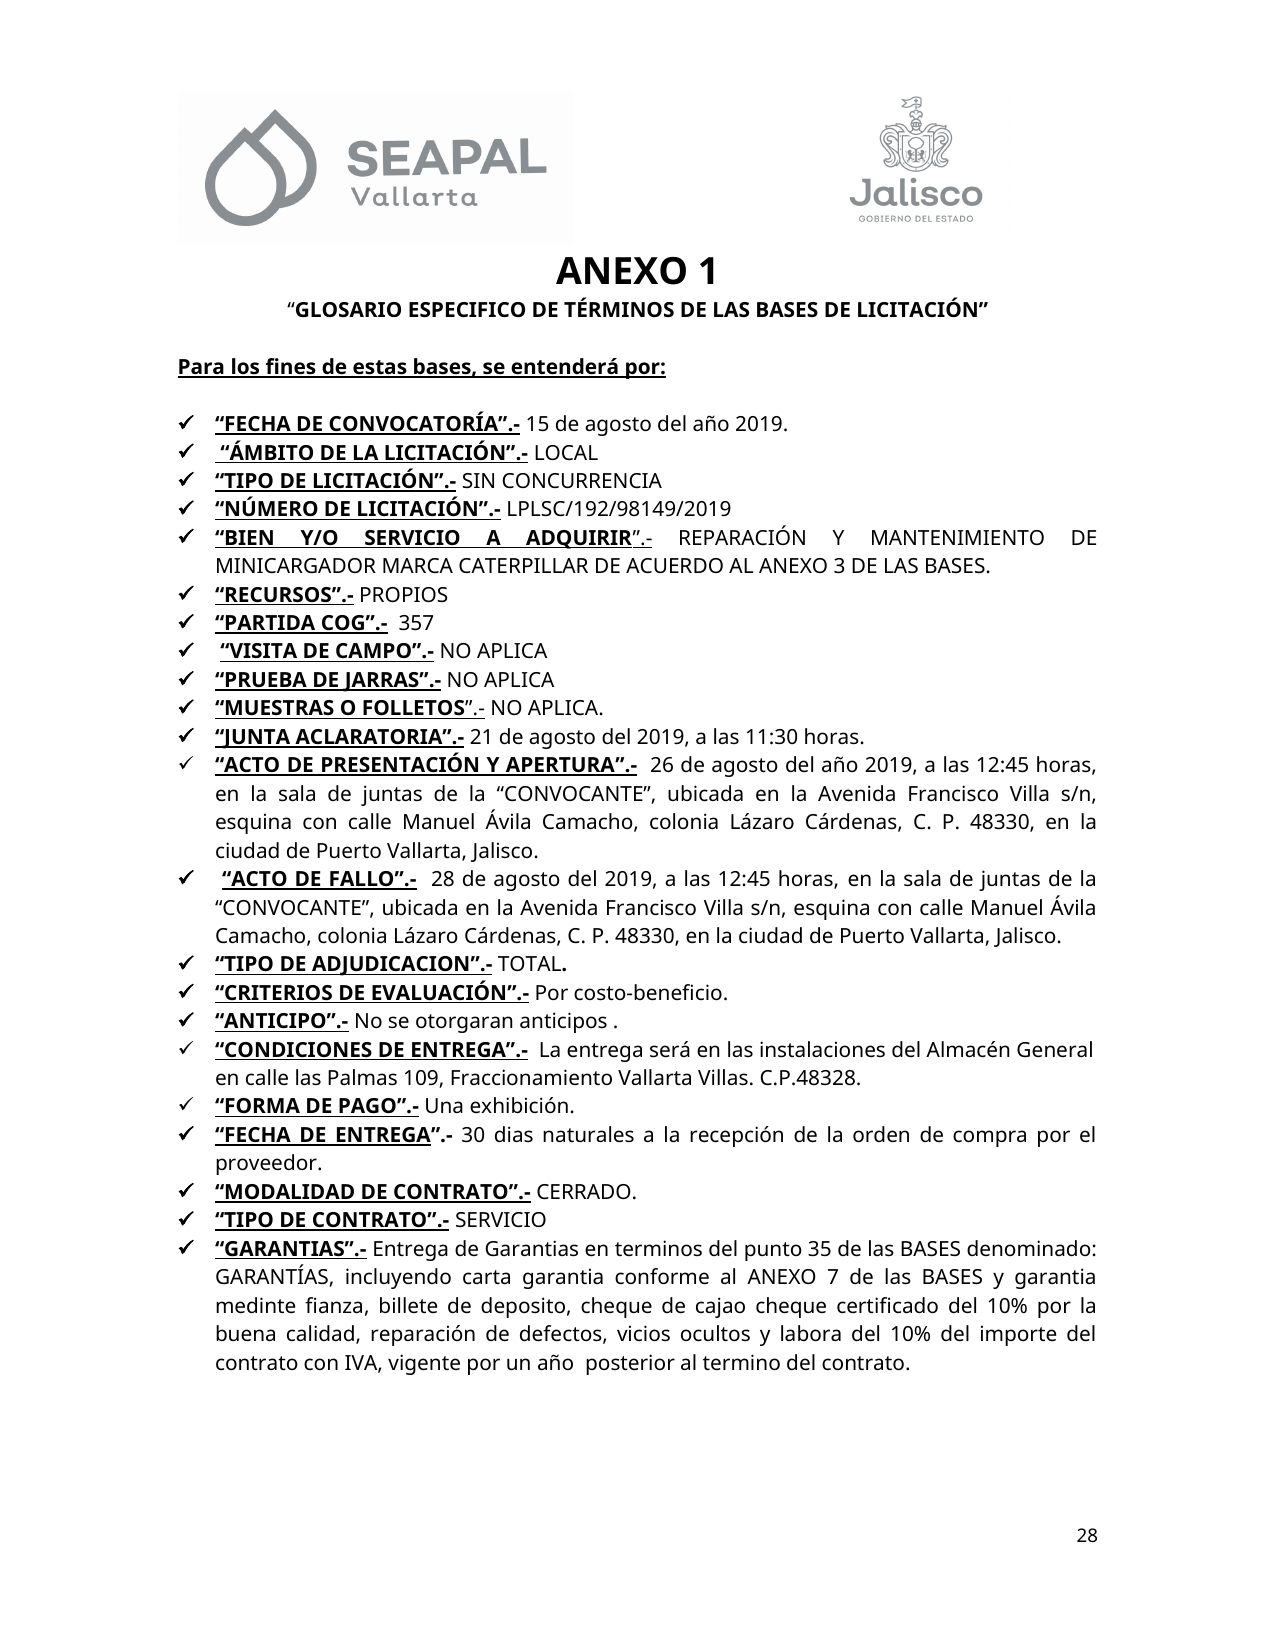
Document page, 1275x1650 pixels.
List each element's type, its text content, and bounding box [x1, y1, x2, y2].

list “GARANTIAS”.- Entrega de Garantias en terminos del punto 35 de las BASES denominado: GARANTÍAS, incluyendo carta garantia conforme al ANEXO 7 de las BASES y garantia medinte fianza, billete de deposito, cheque de cajao cheque certificado del 10% por la buena calidad, reparación de defectos, vicios ocultos y labora del 10% del importe del contrato con IVA, vigente por un año posterior al termino del contrato. [177, 1234, 1098, 1376]
text ANEXO 1 [177, 244, 1098, 295]
list “TIPO DE LICITACIÓN”.- SIN CONCURRENCIA [177, 466, 1098, 494]
list “RECURSOS”.- PROPIOS [177, 580, 1098, 608]
picture [177, 91, 574, 245]
list “CRITERIOS DE EVALUACIÓN”.- Por costo-beneficio. [177, 978, 1098, 1006]
list “ÁMBITO DE LA LICITACIÓN”.- LOCAL [177, 438, 1098, 466]
list “PARTIDA COG”.- 357 [177, 608, 1098, 637]
list “FECHA DE CONVOCATORÍA”.- 15 de agosto del año 2019. [177, 409, 1098, 438]
list “FECHA DE ENTREGA”.- 30 dias naturales a la recepción de la orden de compra por el proveedor. [177, 1120, 1098, 1177]
list “FORMA DE PAGO”.- Una exhibición. [177, 1092, 1098, 1120]
list “TIPO DE CONTRATO”.- SERVICIO [177, 1205, 1098, 1234]
list “MODALIDAD DE CONTRATO”.- CERRADO. [177, 1177, 1098, 1205]
picture [817, 73, 1015, 245]
list “ACTO DE FALLO”.- 28 de agosto del 2019, a las 12:45 horas, en la sala de juntas de la “CONVOCANTE”, ubicada en la Avenida Francisco Villa s/n, esquina con calle Manuel Ávila Camacho, colonia Lázaro Cárdenas, C. P. 48330, en la ciudad de Puerto Vallarta, Jalisco. [177, 864, 1098, 949]
list “BIEN Y/O SERVICIO A ADQUIRIR”.- REPARACIÓN Y MANTENIMIENTO DE MINICARGADOR MARCA CATERPILLAR DE ACUERDO AL ANEXO 3 DE LAS BASES. [177, 523, 1098, 580]
list “JUNTA ACLARATORIA”.- 21 de agosto del 2019, a las 11:30 horas. [177, 722, 1098, 750]
text Para los fines de estas bases, se entenderá por: [177, 352, 1098, 381]
list “CONDICIONES DE ENTREGA”.- La entrega será en las instalaciones del Almacén General en calle las Palmas 109, Fraccionamiento Vallarta Villas. C.P.48328. [177, 1035, 1098, 1092]
list “PRUEBA DE JARRAS”.- NO APLICA [177, 665, 1098, 693]
list “ACTO DE PRESENTACIÓN Y APERTURA”.- 26 de agosto del año 2019, a las 12:45 horas, en la sala de juntas de la “CONVOCANTE”, ubicada en la Avenida Francisco Villa s/n, esquina con calle Manuel Ávila Camacho, colonia Lázaro Cárdenas, C. P. 48330, en la ciudad de Puerto Vallarta, Jalisco. [177, 750, 1098, 864]
text “GLOSARIO ESPECIFICO DE TÉRMINOS DE LAS BASES DE LICITACIÓN” [177, 295, 1098, 324]
list “VISITA DE CAMPO”.- NO APLICA [177, 637, 1098, 665]
list “NÚMERO DE LICITACIÓN”.- LPLSC/192/98149/2019 [177, 494, 1098, 523]
list “TIPO DE ADJUDICACION”.- TOTAL. [177, 949, 1098, 978]
list “ANTICIPO”.- No se otorgaran anticipos . [177, 1006, 1098, 1035]
list “MUESTRAS O FOLLETOS”.- NO APLICA. [177, 693, 1098, 722]
